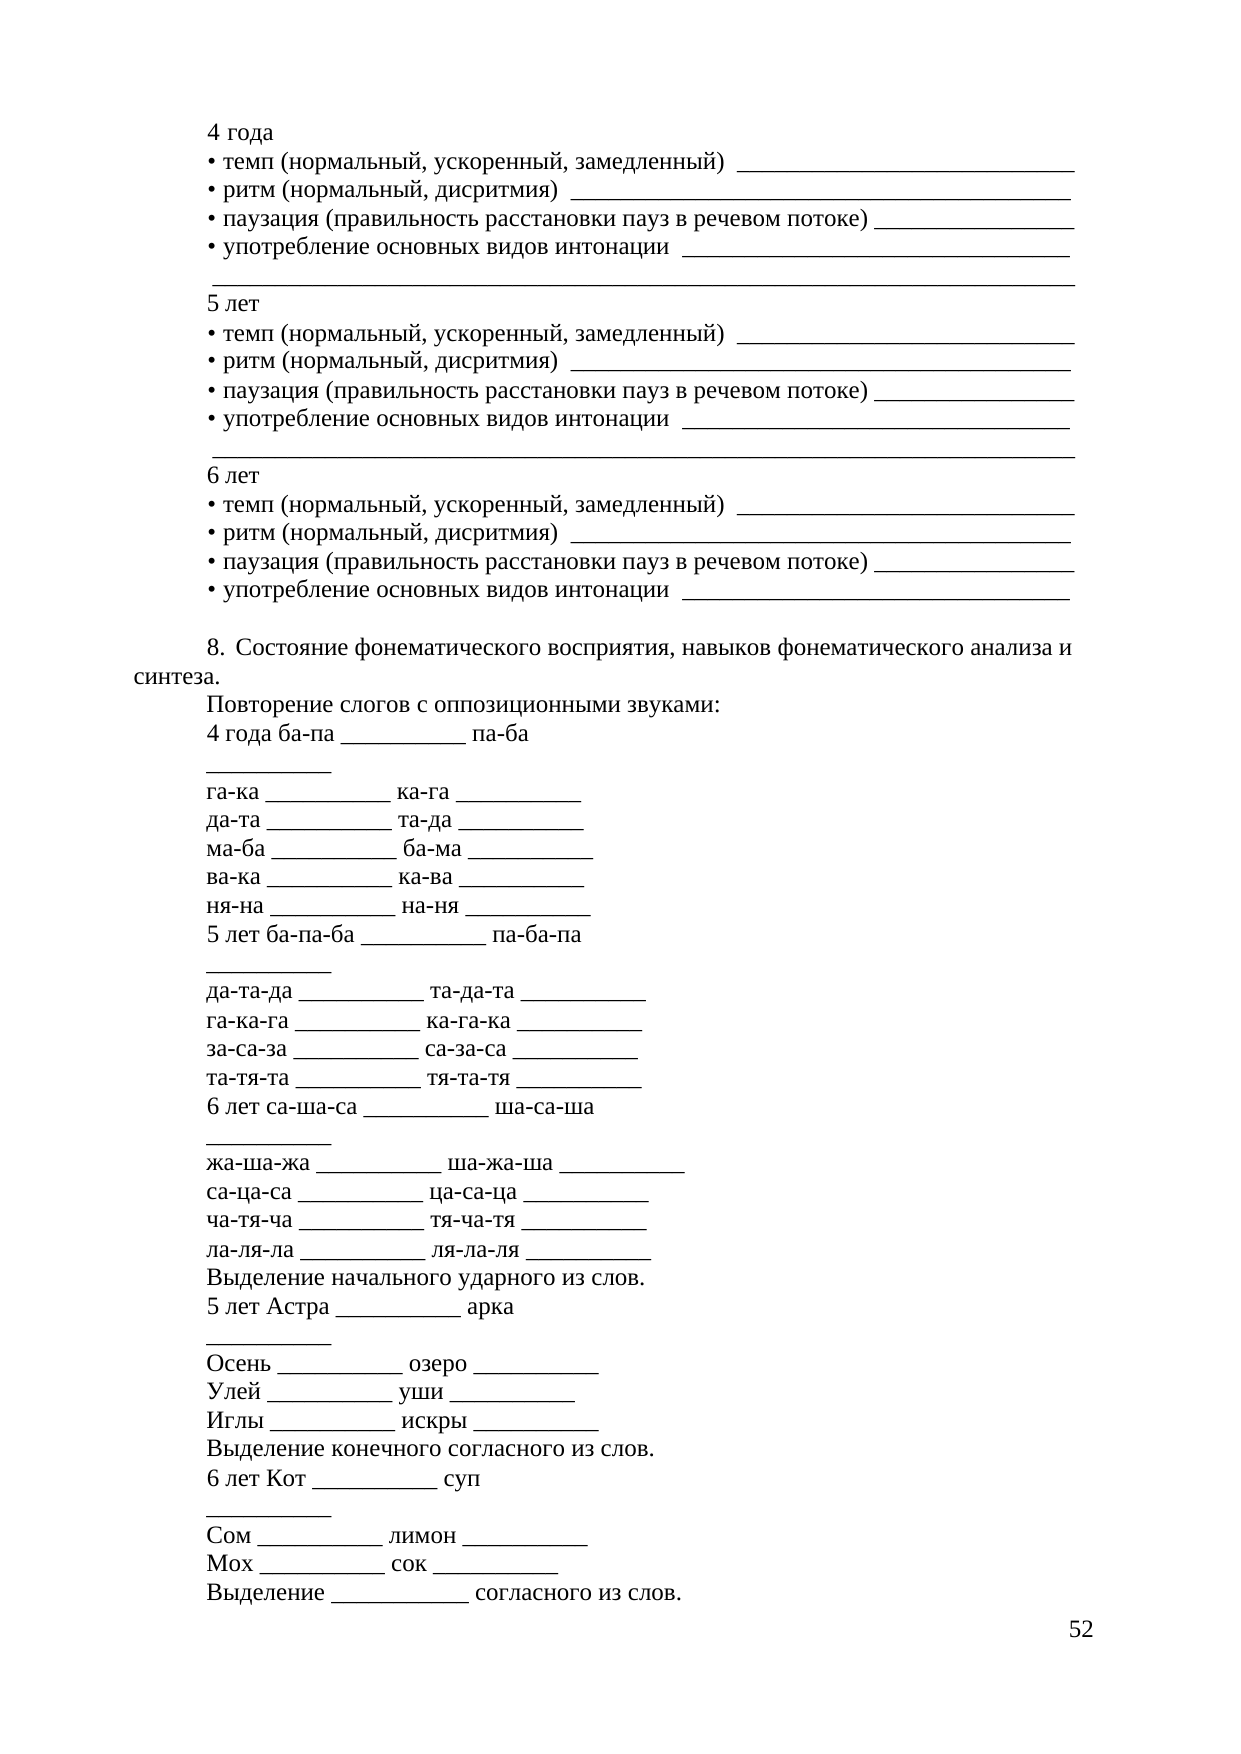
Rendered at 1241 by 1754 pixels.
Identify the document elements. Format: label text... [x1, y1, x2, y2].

list лет Астра __________ арка __________ [206, 1292, 585, 1348]
text Иглы __________ искры __________ [206, 1405, 1093, 1434]
list паузация (правильность расстановки пауз в речевом потоке) ________________ [207, 546, 1093, 575]
text Повторение слогов с оппозиционными звуками: [206, 690, 1093, 718]
text Мох __________ сок __________ [206, 1549, 1093, 1577]
list лет [207, 461, 1093, 489]
text ва-ка __________ ка-ва __________ [206, 862, 1093, 890]
text _____________________________________________________________________ [212, 260, 1093, 289]
list употребление основных видов интонации _______________________________ [207, 575, 1093, 603]
text га-ка-га __________ ка-га-ка __________ [206, 1005, 1093, 1033]
text жа-ша-жа __________ ша-жа-ша __________ [206, 1148, 1093, 1176]
list лет [207, 289, 1093, 317]
list ритм (нормальный, дисритмия) ________________________________________ [207, 518, 1093, 546]
list темп (нормальный, ускоренный, замедленный) ___________________________ [207, 146, 1093, 175]
text ня-на __________ на-ня __________ [206, 890, 1093, 919]
text да-та-да __________ та-да-та __________ [206, 976, 1093, 1004]
list лет са-ша-са __________ ша-са-ша __________ [206, 1092, 666, 1148]
text Осень __________ озеро __________ [206, 1348, 1093, 1377]
list Состояние фонематического восприятия, навыков фонематического анализа и [207, 632, 1093, 661]
text ма-ба __________ ба-ма __________ [206, 833, 1093, 862]
list года ба-па __________ па-ба __________ [206, 719, 587, 775]
text 52 [133, 1614, 1093, 1642]
text да-та __________ та-да __________ [206, 804, 1093, 833]
text га-ка __________ ка-га __________ [206, 776, 1093, 804]
text Улей __________ уши __________ [206, 1377, 1093, 1405]
text та-тя-та __________ тя-та-тя __________ [206, 1062, 1093, 1091]
list паузация (правильность расстановки пауз в речевом потоке) ________________ [207, 203, 1093, 232]
list темп (нормальный, ускоренный, замедленный) ___________________________ [207, 489, 1093, 518]
text ча-тя-ча __________ тя-ча-тя __________ [206, 1205, 1093, 1233]
list употребление основных видов интонации _______________________________ [207, 403, 1093, 432]
list лет Кот __________ суп __________ [206, 1464, 552, 1520]
list ритм (нормальный, дисритмия) ________________________________________ [207, 346, 1093, 374]
list темп (нормальный, ускоренный, замедленный) ___________________________ [207, 318, 1093, 346]
text Выделение ___________ согласного из слов. [206, 1577, 1093, 1606]
text Сом __________ лимон __________ [206, 1520, 1093, 1549]
text ла-ля-ла __________ ля-ла-ля __________ [206, 1234, 1093, 1262]
list паузация (правильность расстановки пауз в речевом потоке) ________________ [207, 375, 1093, 403]
text за-са-за __________ са-за-са __________ [206, 1033, 1093, 1062]
text _____________________________________________________________________ [212, 432, 1093, 461]
text Выделение начального ударного из слов. [206, 1262, 1093, 1291]
list года [207, 117, 1093, 146]
text са-ца-са __________ ца-са-ца __________ [206, 1176, 1093, 1205]
list лет ба-па-ба __________ па-ба-па __________ [206, 920, 654, 976]
text Выделение конечного согласного из слов. [206, 1434, 1093, 1462]
text синтеза. [133, 661, 1093, 690]
list ритм (нормальный, дисритмия) ________________________________________ [207, 175, 1093, 203]
list употребление основных видов интонации _______________________________ [207, 232, 1093, 260]
